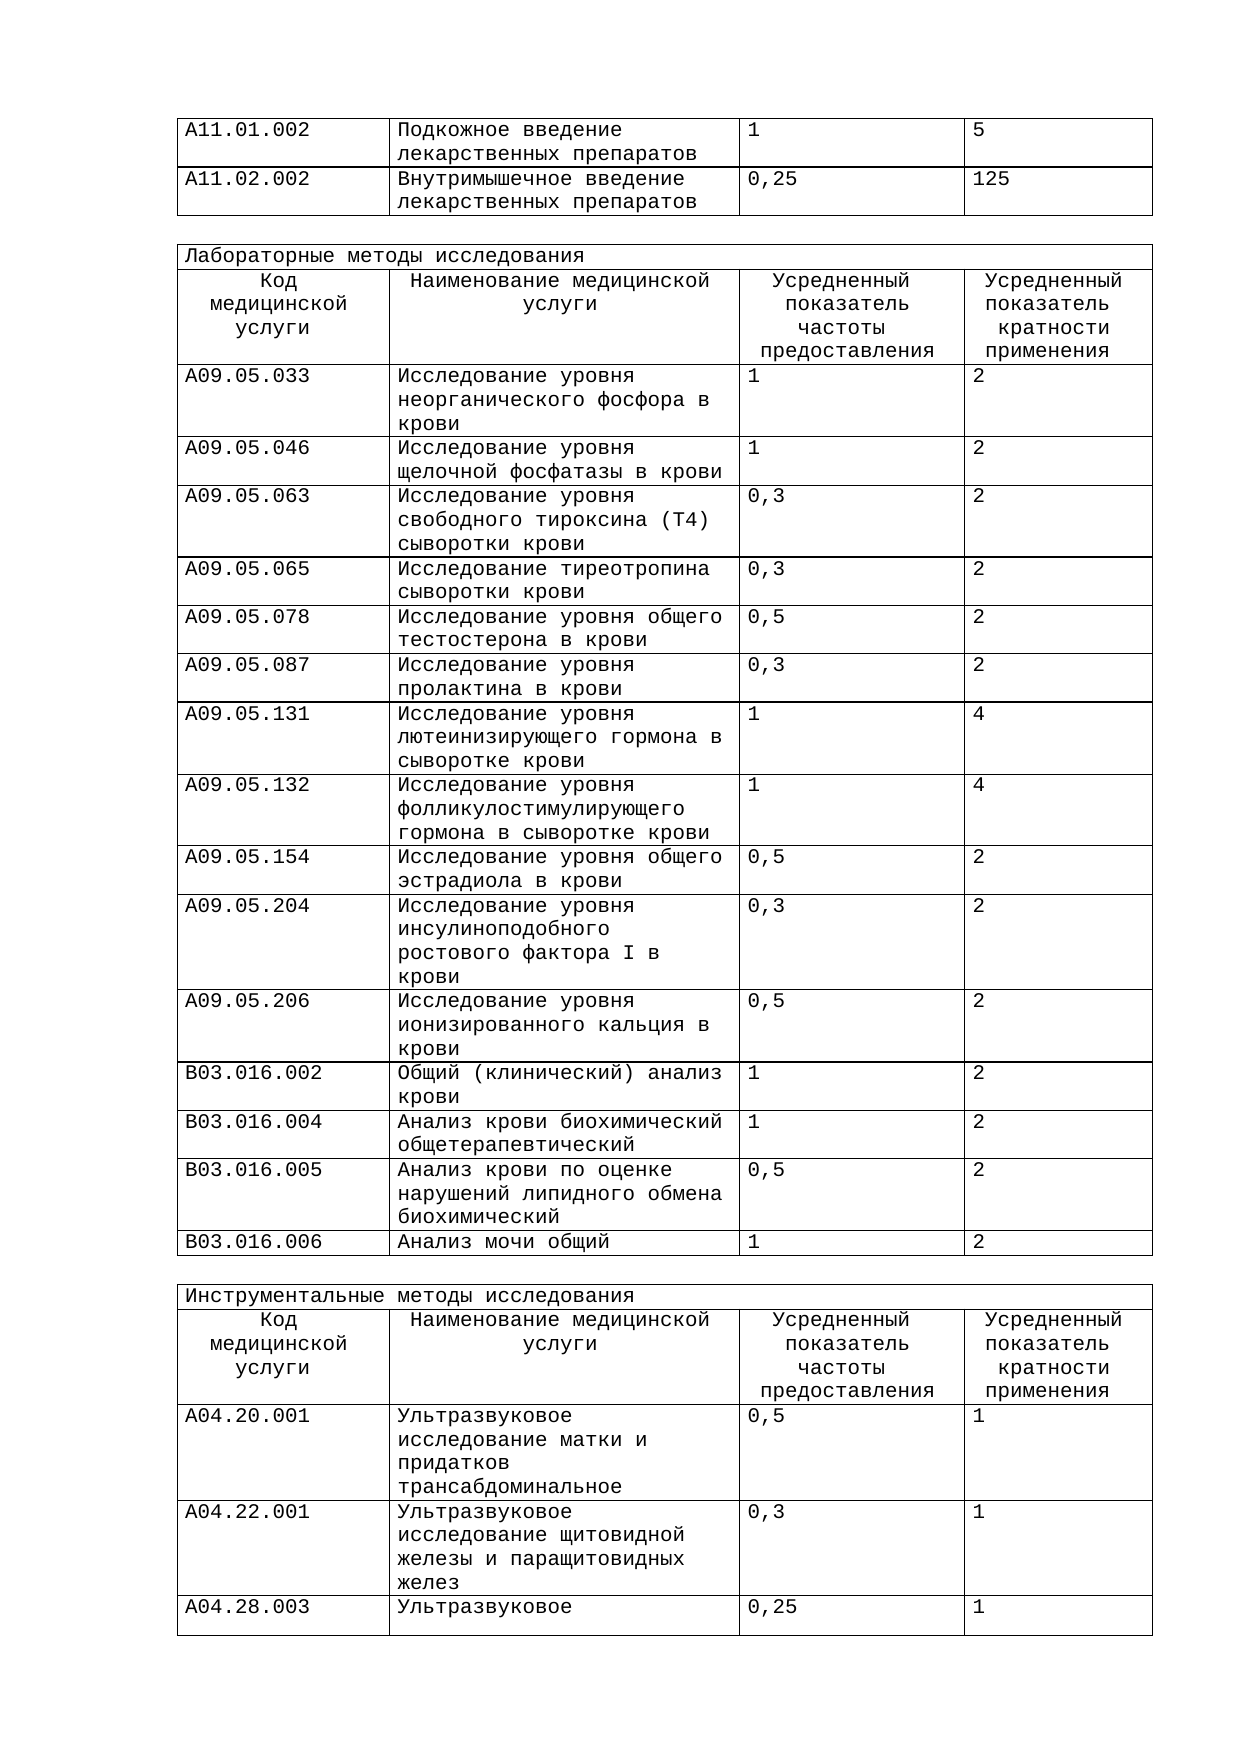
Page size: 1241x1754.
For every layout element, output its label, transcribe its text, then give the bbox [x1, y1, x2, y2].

table_cell A09.05.046 [178, 437, 389, 484]
table_cell Исследование уровня общего эстрадиола в крови [390, 846, 739, 894]
table_cell Исследование уровня лютеинизирующего гормона в сыворотке крови [390, 703, 739, 773]
table_cell 1 [740, 437, 964, 484]
table_cell 2 [965, 365, 1152, 436]
table_cell A11.02.002 [178, 168, 389, 215]
table_cell B03.016.006 [178, 1231, 389, 1255]
table_cell 2 [965, 1111, 1152, 1158]
table_cell 2 [965, 654, 1152, 701]
table_cell 0,3 [740, 1501, 964, 1595]
table_cell A04.22.001 [178, 1501, 389, 1595]
table_header Инструментальные методы исследования [178, 1285, 1152, 1308]
table_cell B03.016.004 [178, 1111, 389, 1158]
table_cell Внутримышечное введение лекарственных препаратов [390, 168, 739, 215]
table_cell A09.05.087 [178, 654, 389, 701]
table_cell A09.05.033 [178, 365, 389, 436]
table_cell 2 [965, 1159, 1152, 1230]
table_cell 0,5 [740, 1405, 964, 1500]
table_cell 4 [965, 775, 1152, 845]
table_cell 0,3 [740, 654, 964, 701]
table_cell Наименование медицинской услуги [390, 1310, 739, 1404]
table_cell Наименование медицинской услуги [390, 270, 739, 364]
table_cell 5 [965, 119, 1152, 166]
table_cell 1 [740, 119, 964, 166]
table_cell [390, 1596, 739, 1635]
table_cell 0,5 [740, 1159, 964, 1230]
table_cell Исследование уровня пролактина в крови [390, 654, 739, 701]
table_cell B03.016.005 [178, 1159, 389, 1230]
table_cell 1 [740, 1111, 964, 1158]
table_cell 0,25 [740, 1596, 964, 1635]
table_cell 1 [740, 1231, 964, 1255]
table_cell A09.05.206 [178, 990, 389, 1061]
table_cell Усредненный показатель частоты предоставления [740, 270, 964, 364]
table_cell Исследование уровня общего тестостерона в крови [390, 606, 739, 653]
table_cell 1 [965, 1501, 1152, 1595]
table_cell 2 [965, 1063, 1152, 1110]
table_cell B03.016.002 [178, 1063, 389, 1110]
table_cell 2 [965, 1231, 1152, 1255]
table_cell A04.28.003 [178, 1596, 389, 1635]
table_cell Исследование уровня щелочной фосфатазы в крови [390, 437, 739, 484]
table_cell Исследование уровня неорганического фосфора в крови [390, 365, 739, 436]
table_cell Исследование уровня свободного тироксина (T4) сыворотки крови [390, 486, 739, 556]
table_cell 1 [740, 775, 964, 845]
table_cell A11.01.002 [178, 119, 389, 166]
table_cell Код медицинской услуги [178, 1310, 389, 1404]
table_cell 1 [740, 703, 964, 773]
table_cell 1 [740, 1063, 964, 1110]
table_cell 2 [965, 437, 1152, 484]
table_cell 1 [965, 1405, 1152, 1500]
table_cell A09.05.154 [178, 846, 389, 894]
table_cell Усредненный показатель кратности применения [965, 1310, 1152, 1404]
table_cell Исследование тиреотропина сыворотки крови [390, 558, 739, 605]
table_cell Анализ крови биохимический общетерапевтический [390, 1111, 739, 1158]
table_cell 125 [965, 168, 1152, 215]
table_cell 2 [965, 606, 1152, 653]
table_cell 1 [965, 1596, 1152, 1635]
table_cell 0,3 [740, 895, 964, 989]
table_cell 2 [965, 990, 1152, 1061]
table_cell 2 [965, 895, 1152, 989]
table_cell A09.05.131 [178, 703, 389, 773]
table_cell Ультразвуковое исследование щитовидной железы и паращитовидных желез [390, 1501, 739, 1595]
table_cell Ультразвуковое исследование матки и придатков трансабдоминальное [390, 1405, 739, 1500]
table_cell 0,3 [740, 486, 964, 556]
table_cell 1 [740, 365, 964, 436]
table_cell 0,5 [740, 990, 964, 1061]
table_cell Подкожное введение лекарственных препаратов [390, 119, 739, 166]
table_cell 0,5 [740, 846, 964, 894]
table_cell Усредненный показатель кратности применения [965, 270, 1152, 364]
table_cell A04.20.001 [178, 1405, 389, 1500]
table_cell 2 [965, 558, 1152, 605]
table_cell 0,3 [740, 558, 964, 605]
table_cell A09.05.063 [178, 486, 389, 556]
table_cell A09.05.132 [178, 775, 389, 845]
table_cell A09.05.078 [178, 606, 389, 653]
table_cell Анализ крови по оценке нарушений липидного обмена биохимический [390, 1159, 739, 1230]
table_cell Исследование уровня фолликулостимулирующего гормона в сыворотке крови [390, 775, 739, 845]
table_cell 0,5 [740, 606, 964, 653]
table_cell Общий (клинический) анализ крови [390, 1063, 739, 1110]
table_cell Код медицинской услуги [178, 270, 389, 364]
table_cell Усредненный показатель частоты предоставления [740, 1310, 964, 1404]
table_cell A09.05.204 [178, 895, 389, 989]
table_cell 2 [965, 846, 1152, 894]
table_cell Исследование уровня инсулиноподобного ростового фактора I в крови [390, 895, 739, 989]
table_cell Исследование уровня ионизированного кальция в крови [390, 990, 739, 1061]
table_cell 4 [965, 703, 1152, 773]
table_cell Анализ мочи общий [390, 1231, 739, 1255]
table_header Лабораторные методы исследования [178, 245, 1152, 268]
table_cell A09.05.065 [178, 558, 389, 605]
table_cell 2 [965, 486, 1152, 556]
table_cell 0,25 [740, 168, 964, 215]
